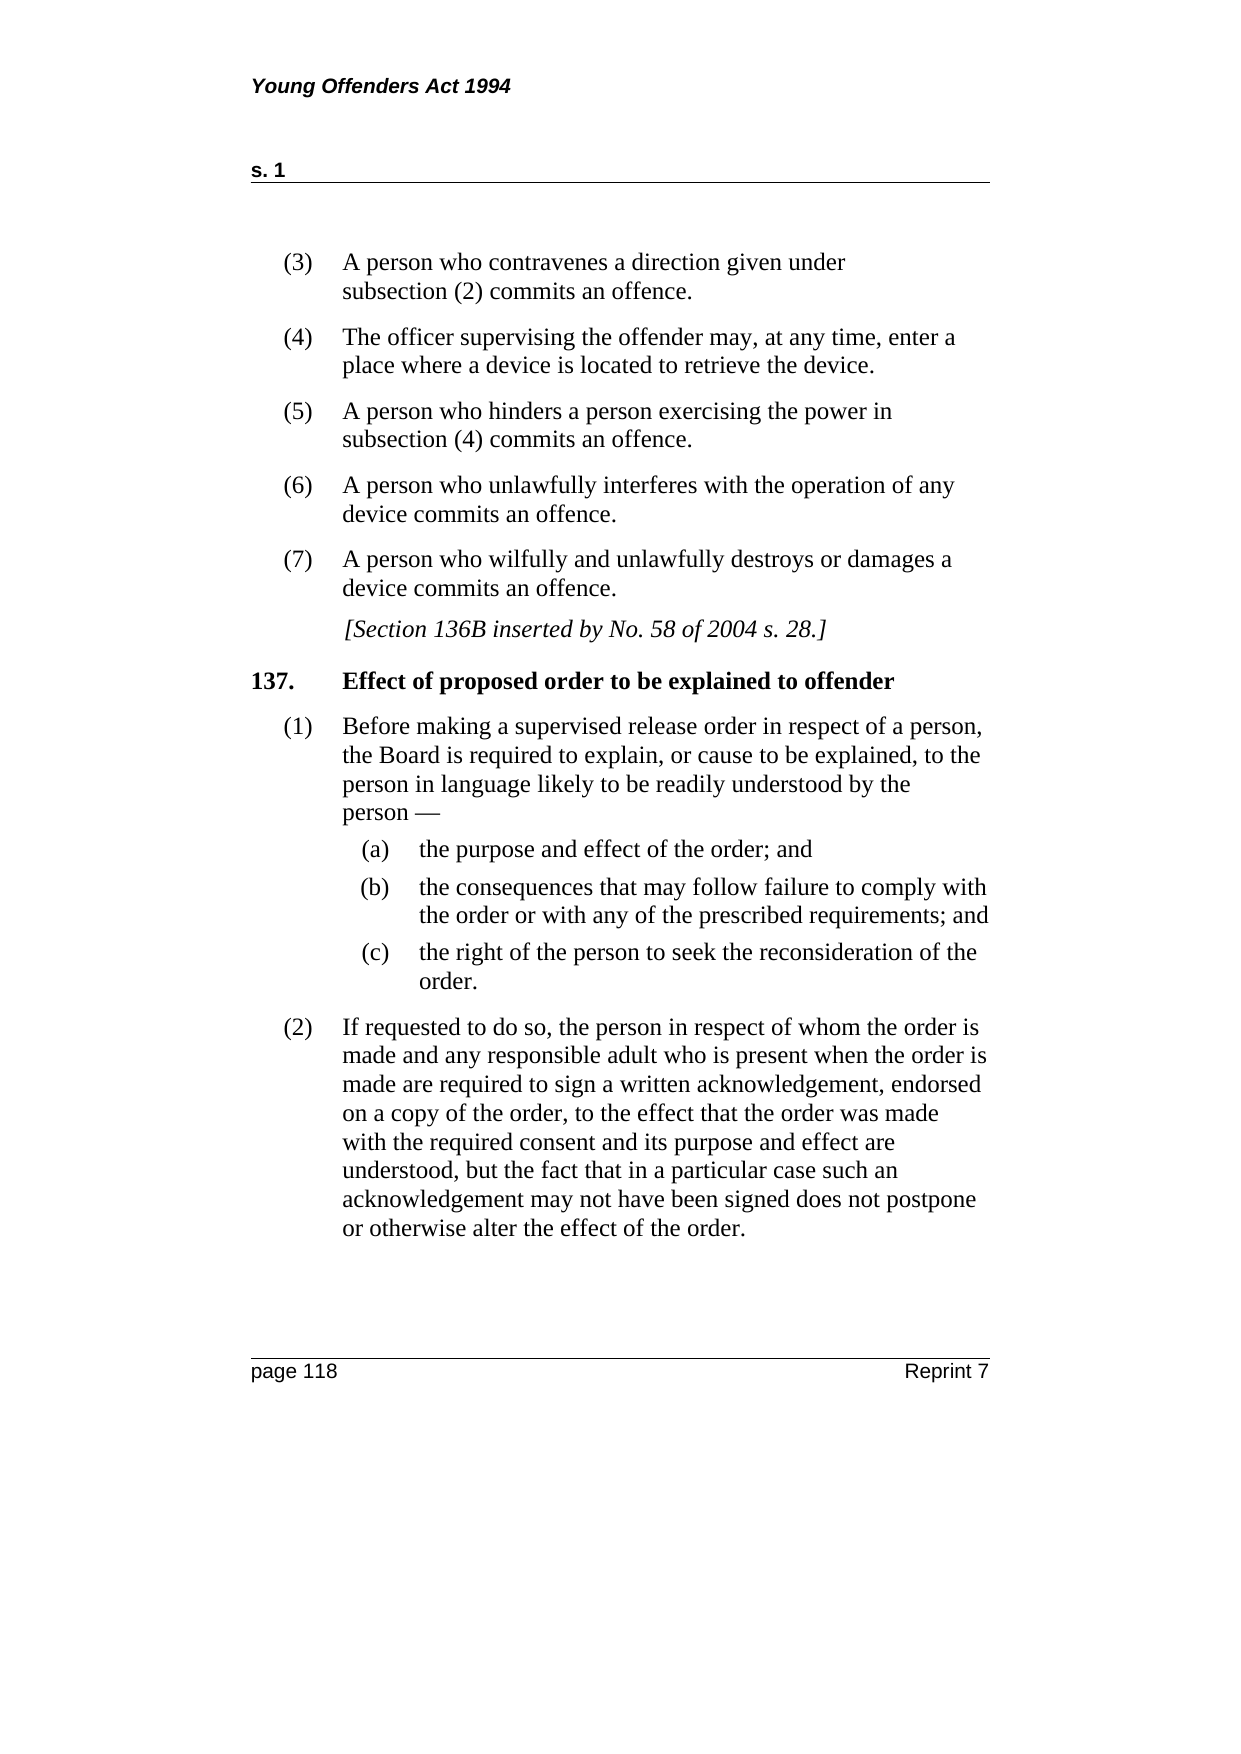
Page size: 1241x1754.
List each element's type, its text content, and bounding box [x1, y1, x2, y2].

text [Section 136B inserted by No. 58 of 2004 s. 28.] [251, 614, 990, 643]
text (6) A person who unlawfully interferes with the operation of any device commits an offence. [251, 470, 990, 527]
text (b) the consequences that may follow failure to comply with the order or with any of the prescribed requirements; and [251, 872, 990, 929]
text (4) The officer supervising the offender may, at any time, enter a place where a device is located to retrieve the device. [251, 322, 990, 379]
text (c) the right of the person to seek the reconsideration of the order. [251, 937, 990, 995]
text (2) If requested to do so, the person in respect of whom the order is made and any responsible adult who is present when the order is made are required to sign a written acknowledgement, endorsed on a copy of the order, to the effect that the order was made with the required consent and its purpose and effect are understood, but the fact that in a particular case such an acknowledgement may not have been signed does not postpone or otherwise alter the effect of the order. [251, 1012, 990, 1242]
text (a) the purpose and effect of the order; and [251, 834, 990, 863]
text (1) Before making a supervised release order in respect of a person, the Board is required to explain, or cause to be explained, to the person in language likely to be readily understood by the person — [251, 711, 990, 826]
subtitle 137. Effect of proposed order to be explained to offender [251, 666, 990, 694]
text (5) A person who hinders a person exercising the power in subsection (4) commits an offence. [251, 396, 990, 453]
text (3) A person who contravenes a direction given under subsection (2) commits an offence. [251, 247, 990, 305]
text (7) A person who wilfully and unlawfully destroys or damages a device commits an offence. [251, 544, 990, 602]
